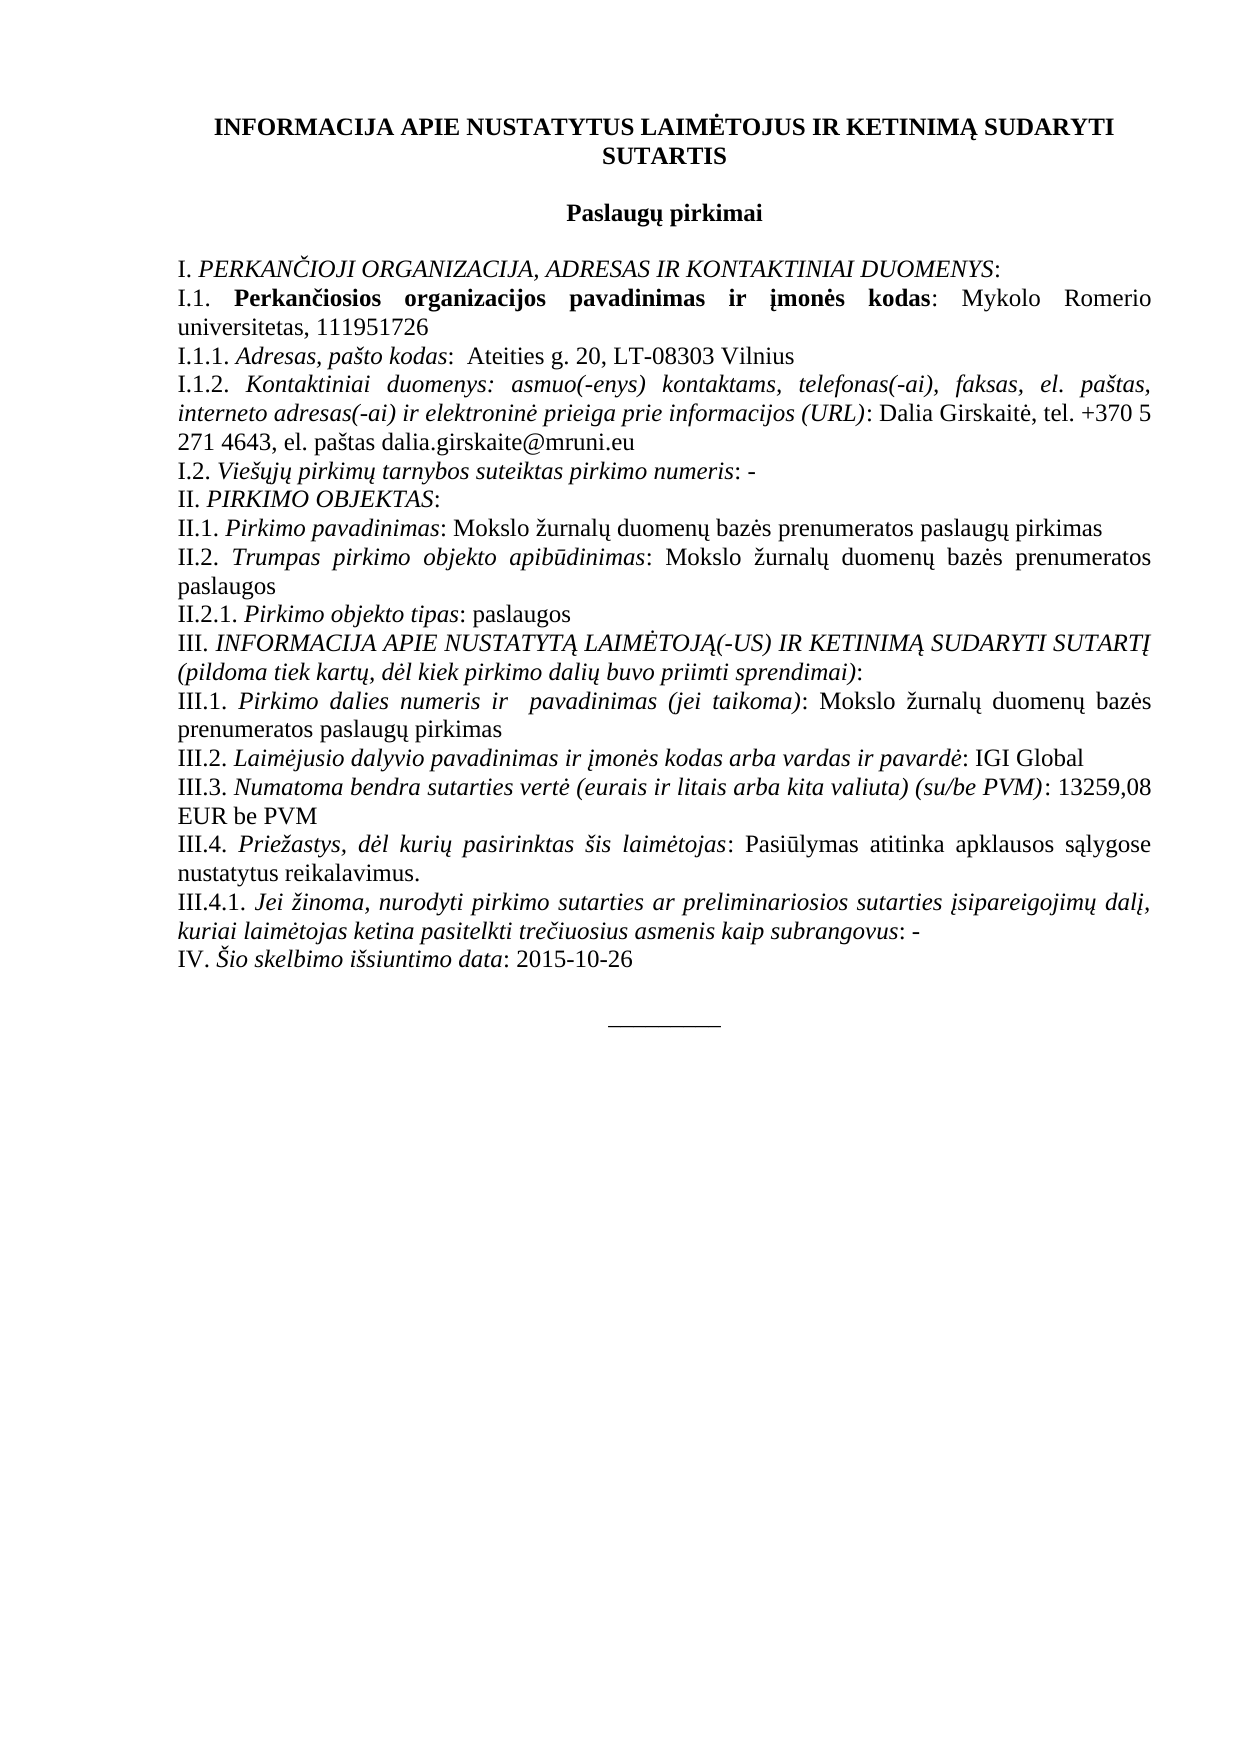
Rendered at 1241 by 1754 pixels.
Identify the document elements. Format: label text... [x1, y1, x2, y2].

text I.1.2. Kontaktiniai duomenys: asmuo(-enys) kontaktams, telefonas(-ai), faksas, el. paštas, interneto adresas(-ai) ir elektroninė prieiga prie informacijos (URL): Dalia Girskaitė, tel. +370 5 271 4643, el. paštas dalia.girskaite@mruni.eu [177, 369, 1152, 456]
text III.4. Priežastys, dėl kurių pasirinktas šis laimėtojas: Pasiūlymas atitinka apklausos sąlygose nustatytus reikalavimus. [177, 829, 1152, 887]
text III.1. Pirkimo dalies numeris ir pavadinimas (jei taikoma): Mokslo žurnalų duomenų bazės prenumeratos paslaugų pirkimas [177, 686, 1152, 743]
text I.1.1. Adresas, pašto kodas: Ateities g. 20, LT-08303 Vilnius [177, 341, 1152, 369]
text Paslaugų pirkimai [177, 198, 1152, 226]
text _________ [177, 1001, 1152, 1030]
text I.1. Perkančiosios organizacijos pavadinimas ir įmonės kodas: Mykolo Romerio universitetas, 111951726 [177, 283, 1152, 341]
text I. PERKANČIOJI ORGANIZACIJA, ADRESAS IR KONTAKTINIAI DUOMENYS: [177, 254, 1152, 283]
text II.2. Trumpas pirkimo objekto apibūdinimas: Mokslo žurnalų duomenų bazės prenumeratos paslaugos [177, 542, 1152, 599]
text III.4.1. Jei žinoma, nurodyti pirkimo sutarties ar preliminariosios sutarties įsipareigojimų dalį, kuriai laimėtojas ketina pasitelkti trečiuosius asmenis kaip subrangovus: - [177, 887, 1152, 944]
text II.1. Pirkimo pavadinimas: Mokslo žurnalų duomenų bazės prenumeratos paslaugų pirkimas [177, 513, 1152, 542]
text III.2. Laimėjusio dalyvio pavadinimas ir įmonės kodas arba vardas ir pavardė: IGI Global [177, 743, 1152, 772]
text III. INFORMACIJA APIE NUSTATYTĄ LAIMĖTOJĄ(-US) IR KETINIMĄ SUDARYTI SUTARTĮ (pildoma tiek kartų, dėl kiek pirkimo dalių buvo priimti sprendimai): [177, 628, 1152, 686]
text III.3. Numatoma bendra sutarties vertė (eurais ir litais arba kita valiuta) (su/be PVM): 13259,08 EUR be PVM [177, 772, 1152, 829]
text IV. Šio skelbimo išsiuntimo data: 2015-10-26 [177, 944, 1152, 973]
text II.2.1. Pirkimo objekto tipas: paslaugos [177, 599, 1152, 628]
text II. PIRKIMO OBJEKTAS: [177, 484, 1152, 513]
text I.2. Viešųjų pirkimų tarnybos suteiktas pirkimo numeris: - [177, 456, 1152, 484]
text INFORMACIJA APIE NUSTATYTUS LAIMĖTOJUS IR KETINIMĄ SUDARYTI SUTARTIS [177, 112, 1152, 170]
